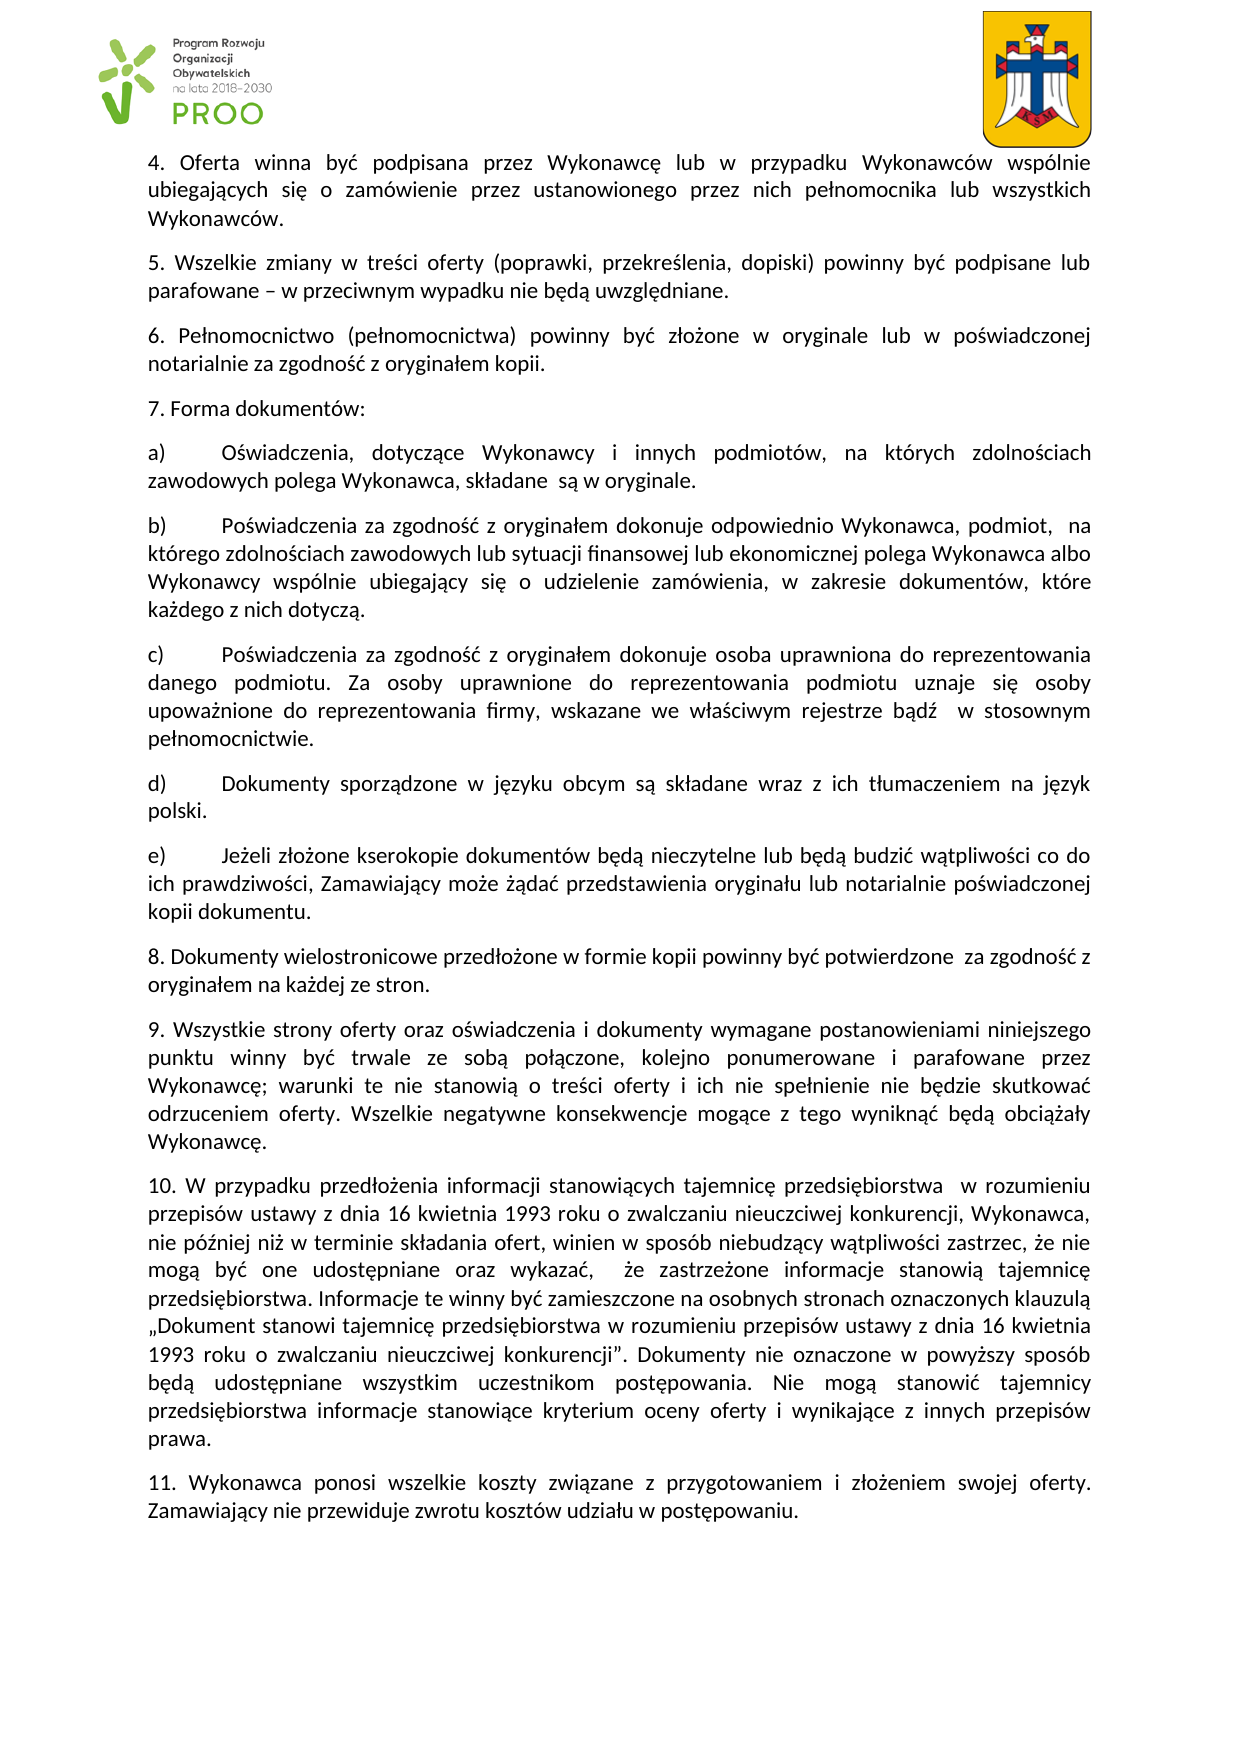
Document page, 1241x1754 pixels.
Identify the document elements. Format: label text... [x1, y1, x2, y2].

text d) Dokumenty sporządzone w języku obcym są składane wraz z ich tłumaczeniem na język polski. [148, 769, 1093, 825]
text 9. Wszystkie strony oferty oraz oświadczenia i dokumenty wymagane postanowieniami niniejszego punktu winny być trwale ze sobą połączone, kolejno ponumerowane i parafowane przez Wykonawcę; warunki te nie stanowią o treści oferty i ich nie spełnienie nie będzie skutkować odrzuceniem oferty. Wszelkie negatywne konsekwencje mogące z tego wyniknąć będą obciążały Wykonawcę. [148, 1015, 1093, 1155]
text 10. W przypadku przedłożenia informacji stanowiących tajemnicę przedsiębiorstwa w rozumieniu przepisów ustawy z dnia 16 kwietnia 1993 roku o zwalczaniu nieuczciwej konkurencji, Wykonawca, nie później niż w terminie składania ofert, winien w sposób niebudzący wątpliwości zastrzec, że nie mogą być one udostępniane oraz wykazać, że zastrzeżone informacje stanowią tajemnicę przedsiębiorstwa. Informacje te winny być zamieszczone na osobnych stronach oznaczonych klauzulą „Dokument stanowi tajemnicę przedsiębiorstwa w rozumieniu przepisów ustawy z dnia 16 kwietnia 1993 roku o zwalczaniu nieuczciwej konkurencji”. Dokumenty nie oznaczone w powyższy sposób będą udostępniane wszystkim uczestnikom postępowania. Nie mogą stanowić tajemnicy przedsiębiorstwa informacje stanowiące kryterium oceny oferty i wynikające z innych przepisów prawa. [148, 1172, 1093, 1452]
picture [3, 0, 367, 207]
text 7. Forma dokumentów: [148, 394, 1093, 422]
text a) Oświadczenia, dotyczące Wykonawcy i innych podmiotów, na których zdolnościach zawodowych polega Wykonawca, składane są w oryginale. [148, 438, 1093, 494]
text c) Poświadczenia za zgodność z oryginałem dokonuje osoba uprawniona do reprezentowania danego podmiotu. Za osoby uprawnione do reprezentowania podmiotu uznaje się osoby upoważnione do reprezentowania firmy, wskazane we właściwym rejestrze bądź w stosownym pełnomocnictwie. [148, 640, 1093, 752]
text 6. Pełnomocnictwo (pełnomocnictwa) powinny być złożone w oryginale lub w poświadczonej notarialnie za zgodność z oryginałem kopii. [148, 321, 1093, 377]
picture [982, 11, 1092, 148]
text e) Jeżeli złożone kserokopie dokumentów będą nieczytelne lub będą budzić wątpliwości co do ich prawdziwości, Zamawiający może żądać przedstawienia oryginału lub notarialnie poświadczonej kopii dokumentu. [148, 841, 1093, 925]
text 11. Wykonawca ponosi wszelkie koszty związane z przygotowaniem i złożeniem swojej oferty. Zamawiający nie przewiduje zwrotu kosztów udziału w postępowaniu. [148, 1468, 1093, 1524]
text 8. Dokumenty wielostronicowe przedłożone w formie kopii powinny być potwierdzone za zgodność z oryginałem na każdej ze stron. [148, 942, 1093, 998]
text 4. Oferta winna być podpisana przez Wykonawcę lub w przypadku Wykonawców wspólnie ubiegających się o zamówienie przez ustanowionego przez nich pełnomocnika lub wszystkich Wykonawców. [148, 148, 1093, 232]
text 5. Wszelkie zmiany w treści oferty (poprawki, przekreślenia, dopiski) powinny być podpisane lub parafowane – w przeciwnym wypadku nie będą uwzględniane. [148, 248, 1093, 304]
text b) Poświadczenia za zgodność z oryginałem dokonuje odpowiednio Wykonawca, podmiot, na którego zdolnościach zawodowych lub sytuacji finansowej lub ekonomicznej polega Wykonawca albo Wykonawcy wspólnie ubiegający się o udzielenie zamówienia, w zakresie dokumentów, które każdego z nich dotyczą. [148, 511, 1093, 623]
